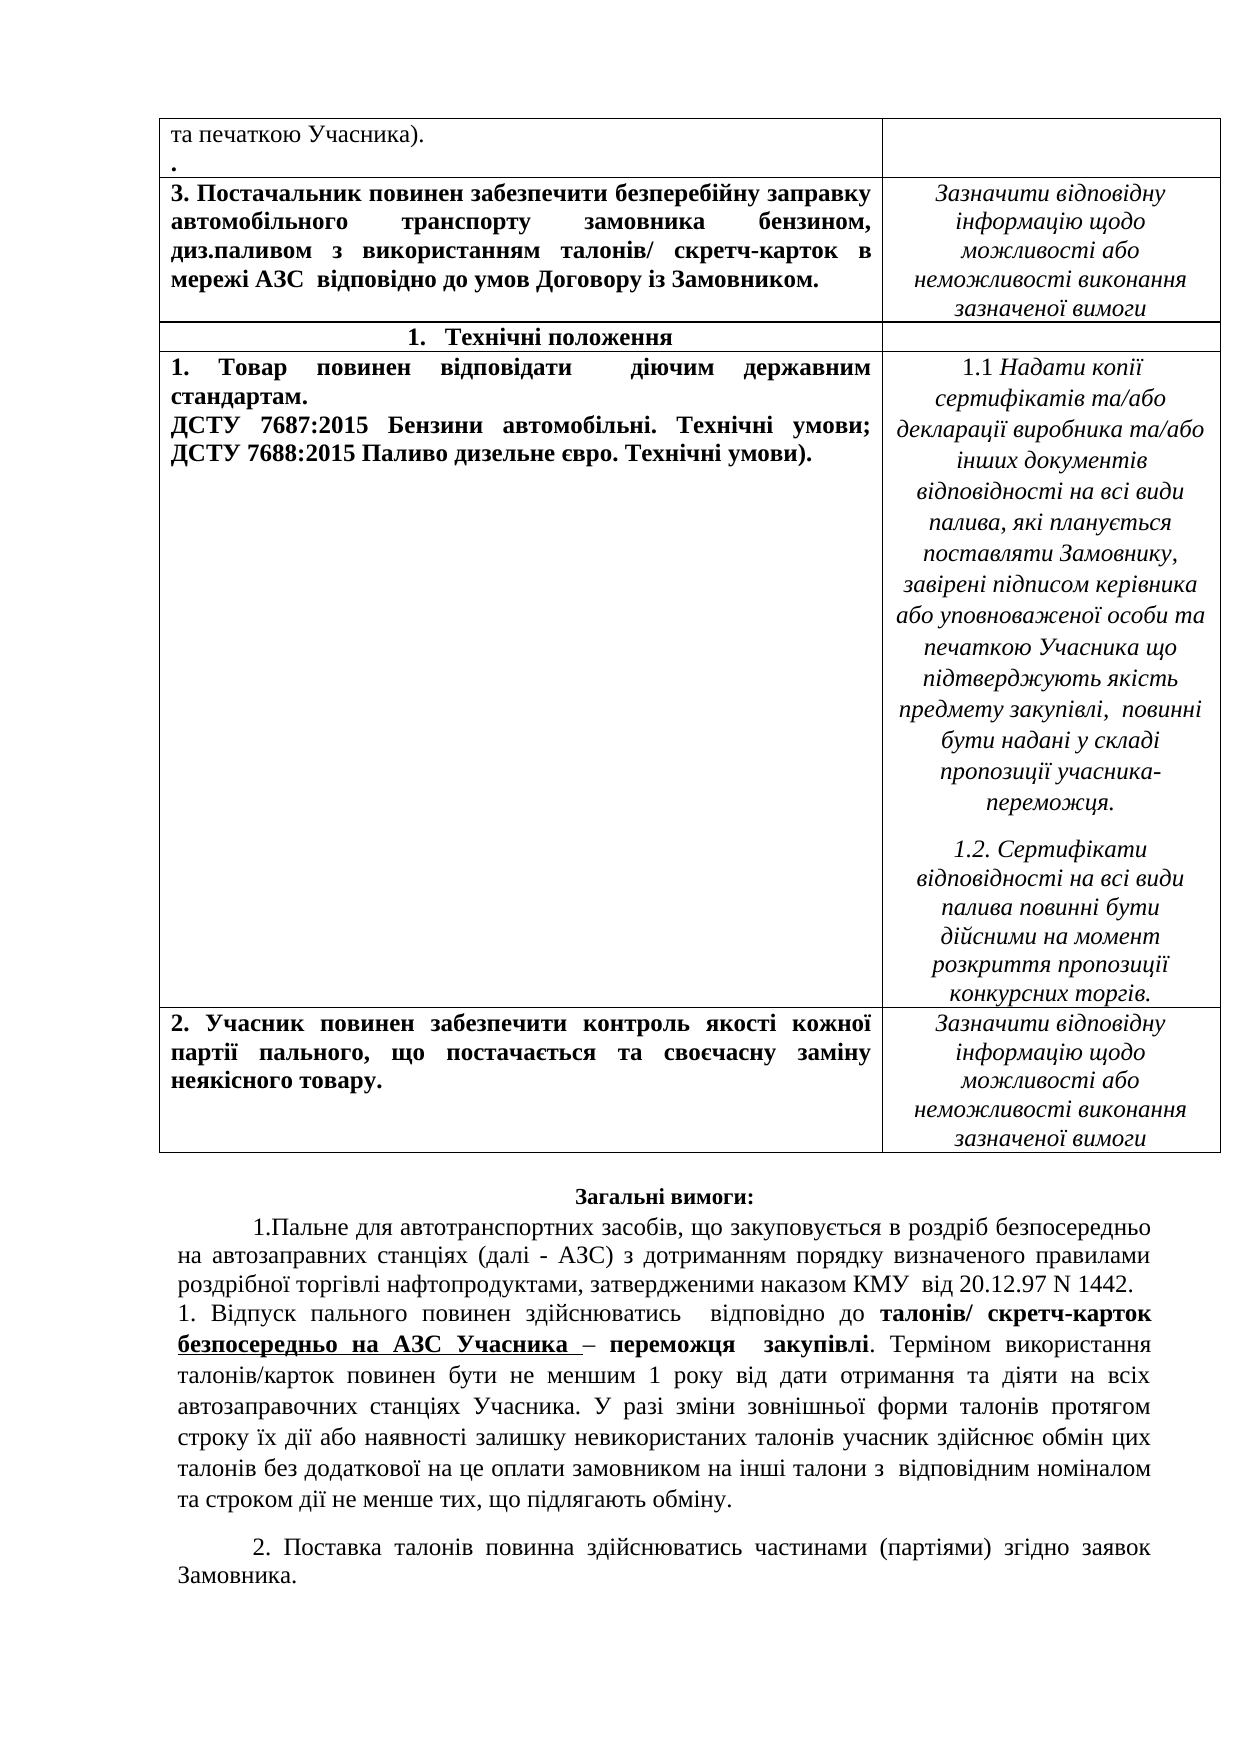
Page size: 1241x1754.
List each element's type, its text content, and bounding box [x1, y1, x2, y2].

text 2. Поставка талонів повинна здійснюватись частинами (партіями) згідно заявок Замовника. [177, 1532, 1152, 1589]
table_cell 2. Учасник повинен забезпечити контроль якості кожної партії пального, що постачається та своєчасну заміну неякісного товару. [160, 1008, 882, 1152]
text Загальні вимоги: [177, 1183, 1152, 1209]
table_cell Технічні положення [160, 323, 882, 351]
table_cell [160, 119, 882, 177]
table_cell [883, 323, 1220, 351]
table_cell 3. Постачальник повинен забезпечити безперебійну заправку автомобільного транспорту замовника бензином, диз.паливом з використанням талонів/ скретч-карток в мережі АЗС відповідно до умов Договору із Замовником. [160, 178, 882, 321]
table_cell 1.1 Надати копії сертифікатів та/або декларації виробника та/або інших документів відповідності на всі види палива, які планується поставляти Замовнику, завірені підписом керівника або уповноваженої особи та печаткою Учасника що підтверджують якість предмету закупівлі, повинні бути надані у складі пропозиції учасника-переможця. 1.2. Сертифікати відповідності на всі види палива повинні бути дійсними на момент розкриття пропозиції конкурсних торгів. [883, 352, 1220, 1007]
text 1.Пальне для автотранспортних засобів, що закуповується в роздріб безпосередньо на автозаправних станціях (далі - АЗС) з дотриманням порядку визначеного правилами роздрібної торгівлі нафтопродуктами, затвердженими наказом КМУ від 20.12.97 N 1442. [177, 1212, 1152, 1298]
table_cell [883, 119, 1220, 177]
table_cell Зазначити відповідну інформацію щодо можливості або неможливості виконання зазначеної вимоги [883, 1008, 1220, 1152]
text 1. Відпуск пального повинен здійснюватись відповідно до талонів/ скретч-карток безпосередньо на АЗС Учасника – переможця закупівлі. Терміном використання талонів/карток повинен бути не меншим 1 року від дати отримання та діяти на всіх автозаправочних станціях Учасника. У разі зміни зовнішньої форми талонів протягом строку їх дії або наявності залишку невикористаних талонів учасник здійснює обмін цих талонів без додаткової на це оплати замовником на інші талони з відповідним номіналом та строком дії не менше тих, що підлягають обміну. [177, 1298, 1152, 1513]
table_cell 1. Товар повинен відповідати діючим державним стандартам. ДСТУ 7687:2015 Бензини автомобільні. Технічні умови; ДСТУ 7688:2015 Паливо дизельне євро. Технічні умови). [160, 352, 882, 1007]
table_cell Зазначити відповідну інформацію щодо можливості або неможливості виконання зазначеної вимоги [883, 178, 1220, 321]
